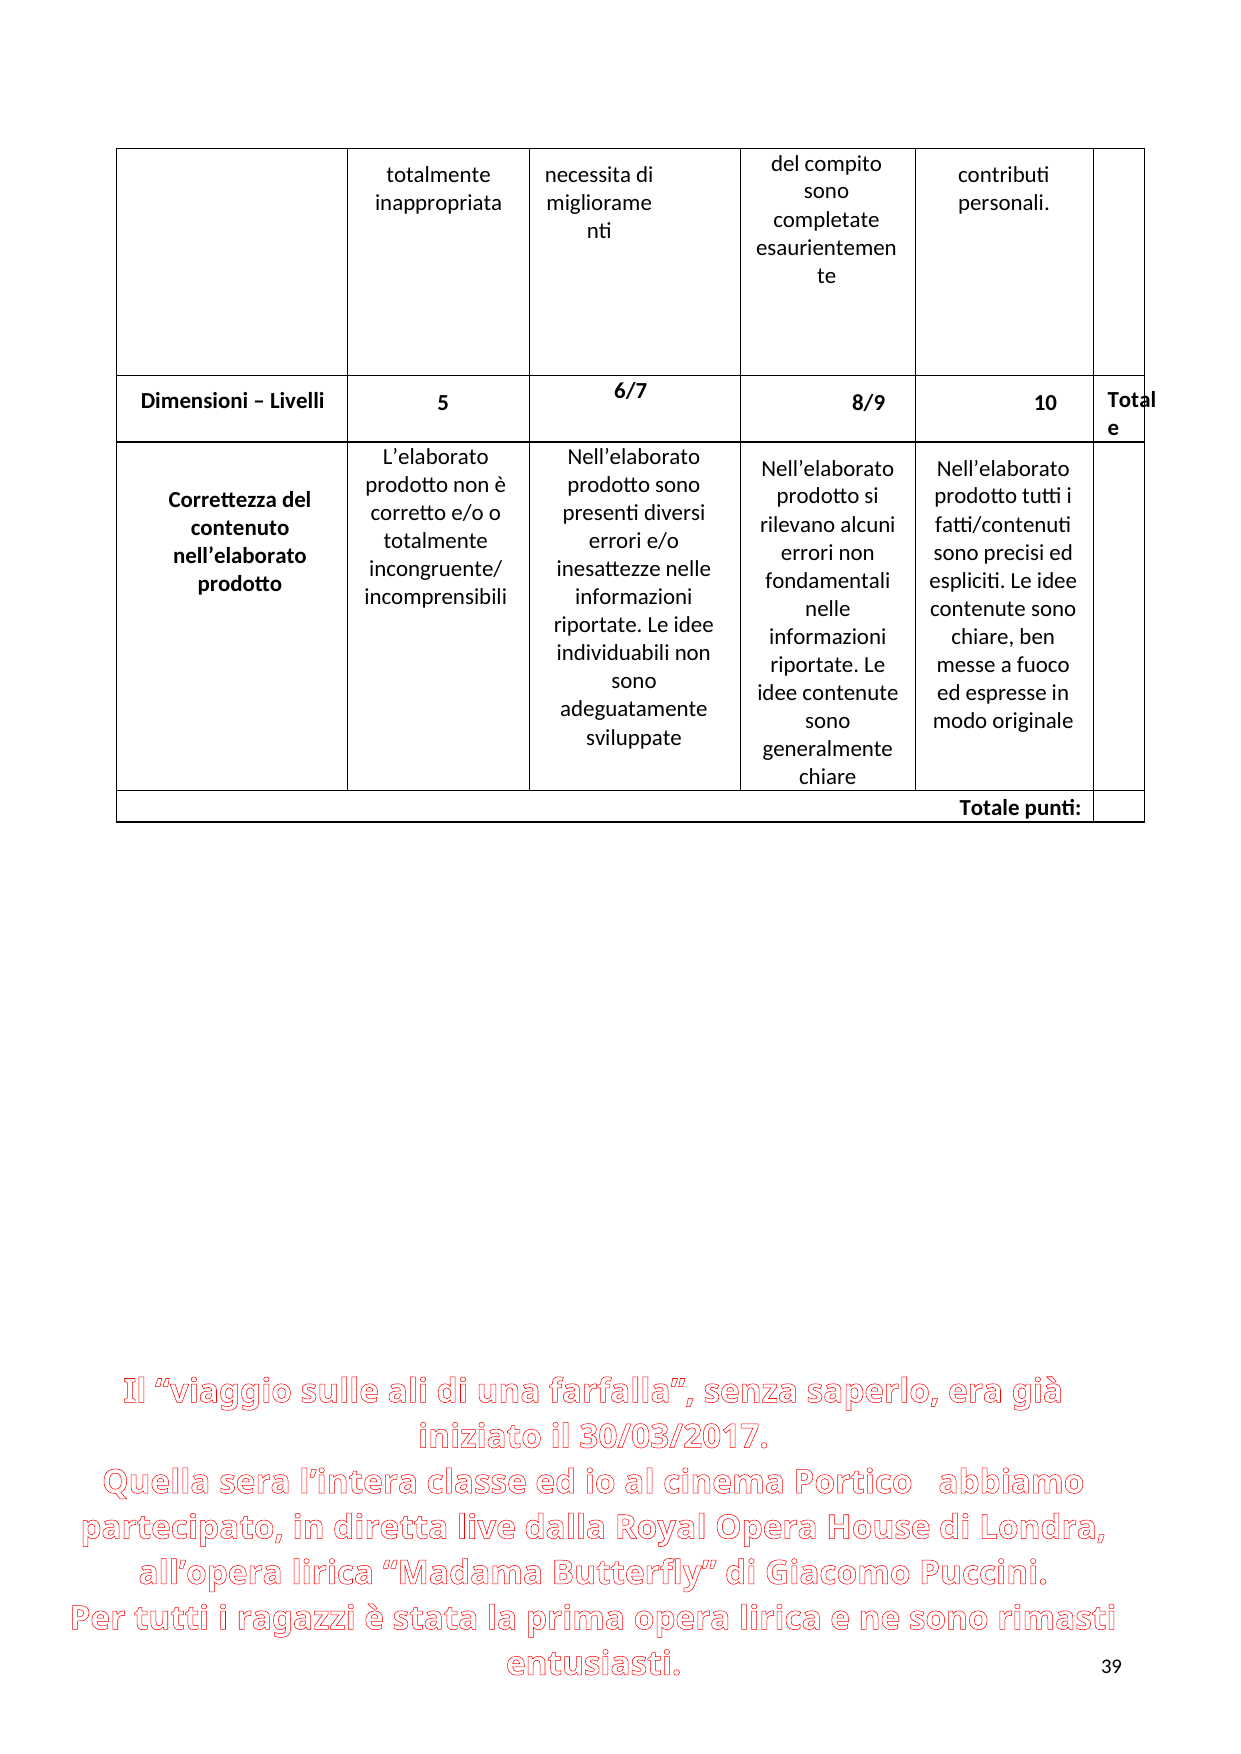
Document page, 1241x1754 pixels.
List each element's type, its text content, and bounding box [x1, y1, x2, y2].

table_cell [1094, 443, 1144, 790]
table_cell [741, 149, 915, 375]
table_cell 10 [916, 376, 1093, 441]
table_cell Totale [1094, 376, 1144, 441]
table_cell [916, 149, 1093, 375]
table_cell Nell’elaborato prodotto si rilevano alcuni errori non fondamentali nelle informazioni riportate. Le idee contenute sono generalmente chiare [741, 443, 915, 790]
table_cell 5 [348, 376, 529, 441]
table_cell Nell’elaborato prodotto tutti i fatti/contenuti sono precisi ed espliciti. Le idee contenute sono chiare, ben messe a fuoco ed espresse in modo originale [916, 443, 1093, 790]
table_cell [117, 149, 347, 375]
table_cell 6/7 [530, 376, 740, 441]
table_cell Nell’elaborato prodotto sono presenti diversi errori e/o inesattezze nelle informazioni riportate. Le idee individuabili non sono adeguatamente sviluppate [530, 443, 740, 790]
table_cell Dimensioni – Livelli [117, 376, 347, 441]
table_cell Totale punti: [117, 791, 1093, 821]
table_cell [348, 149, 529, 375]
table_cell [1094, 149, 1144, 375]
table_cell L’elaborato prodotto non è corretto e/o o totalmente incongruente/ incomprensibili [348, 443, 529, 790]
table_cell 8/9 [741, 376, 915, 441]
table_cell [530, 149, 740, 375]
table_cell Correttezza del contenuto nell’elaborato prodotto [117, 443, 347, 790]
table_cell [1094, 791, 1144, 821]
